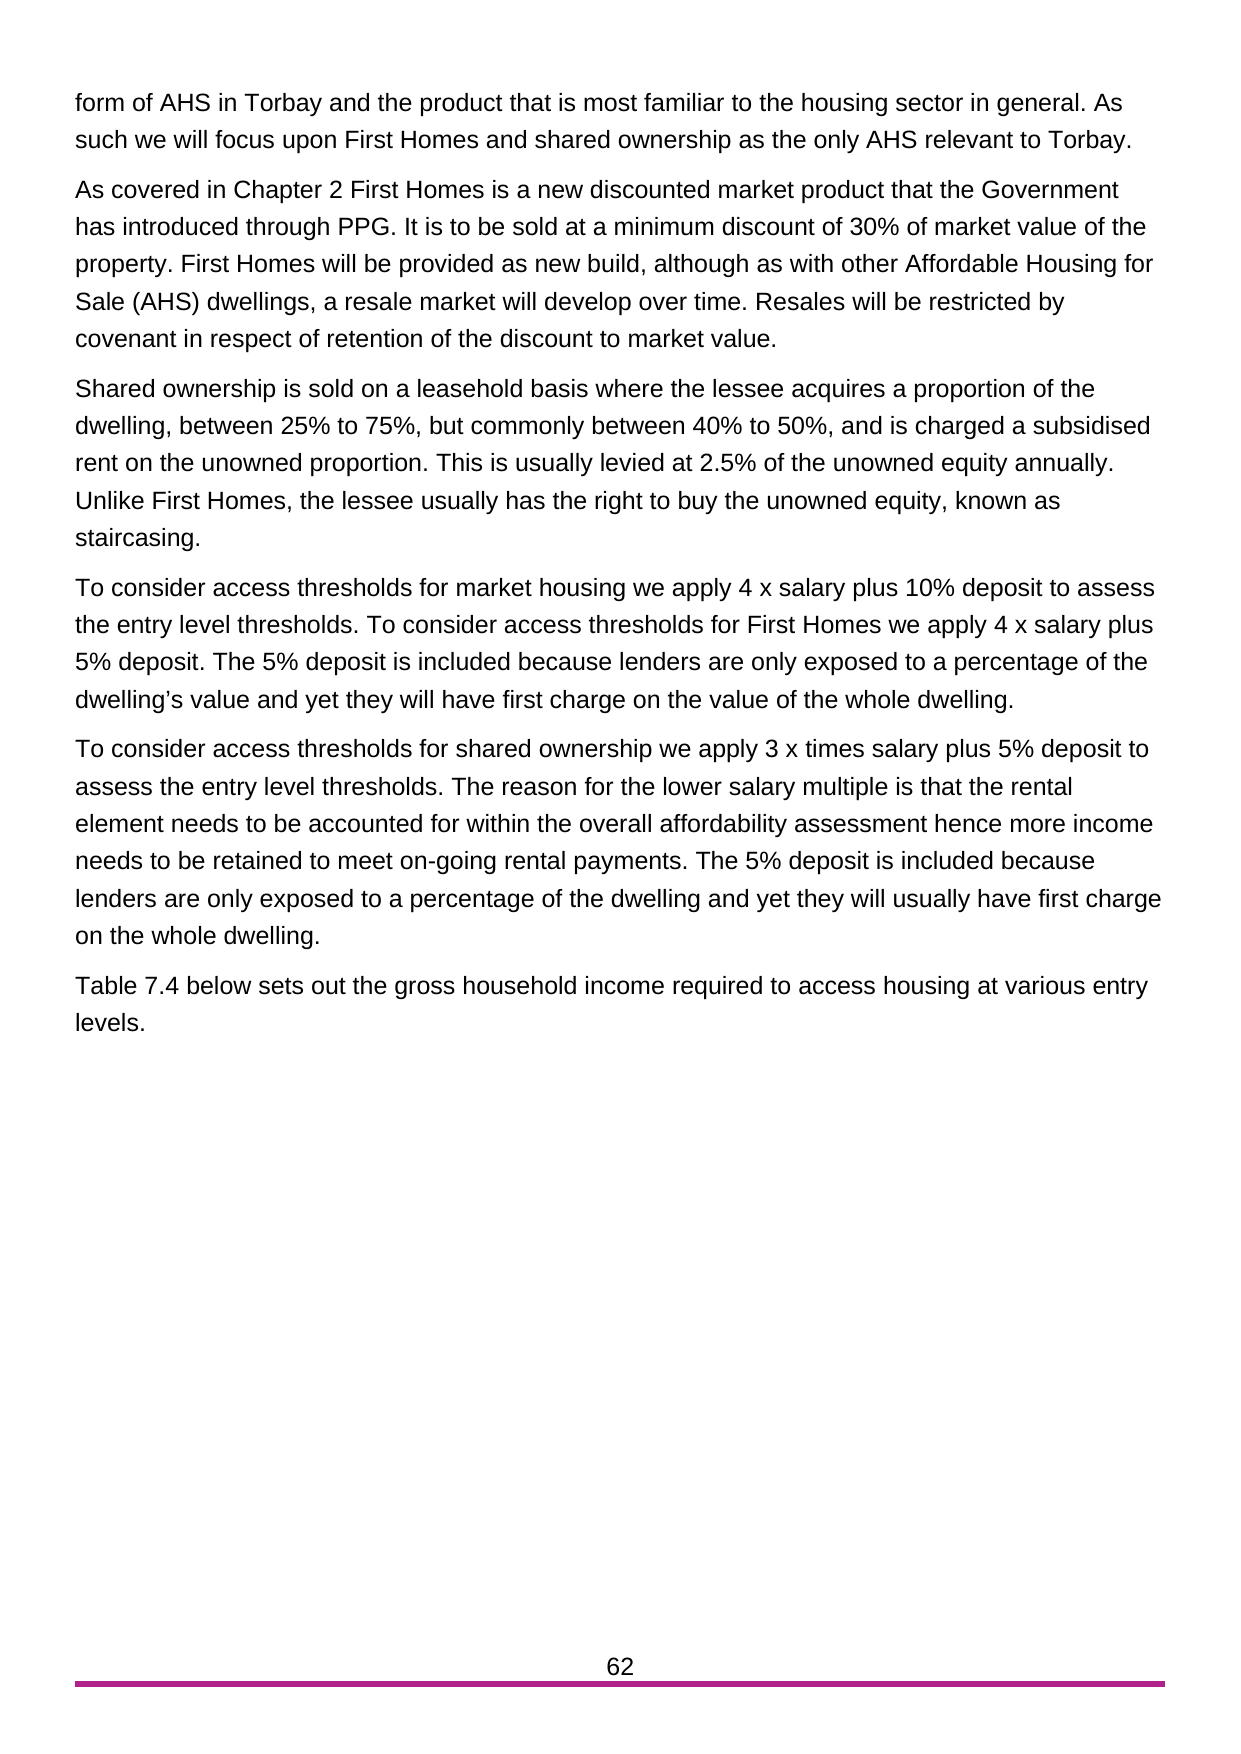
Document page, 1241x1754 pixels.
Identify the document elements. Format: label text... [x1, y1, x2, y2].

text As covered in Chapter 2 First Homes is a new discounted market product that the Government has introduced through PPG. It is to be sold at a minimum discount of 30% of market value of the property. First Homes will be provided as new build, although as with other Affordable Housing for Sale (AHS) dwellings, a resale market will develop over time. Resales will be restricted by covenant in respect of retention of the discount to market value. [75, 175, 1165, 353]
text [75, 88, 1165, 154]
text To consider access thresholds for shared ownership we apply 3 x times salary plus 5% deposit to assess the entry level thresholds. The reason for the lower salary multiple is that the rental element needs to be accounted for within the overall affordability assessment hence more income needs to be retained to meet on-going rental payments. The 5% deposit is included because lenders are only exposed to a percentage of the dwelling and yet they will usually have first charge on the whole dwelling. [75, 734, 1165, 950]
text Table 7.4 below sets out the gross household income required to access housing at various entry levels. [75, 971, 1165, 1037]
text Shared ownership is sold on a leasehold basis where the lessee acquires a proportion of the dwelling, between 25% to 75%, but commonly between 40% to 50%, and is charged a subsidised rent on the unowned proportion. This is usually levied at 2.5% of the unowned equity annually. Unlike First Homes, the lessee usually has the right to buy the unowned equity, known as staircasing. [75, 374, 1165, 552]
text To consider access thresholds for market housing we apply 4 x salary plus 10% deposit to assess the entry level thresholds. To consider access thresholds for First Homes we apply 4 x salary plus 5% deposit. The 5% deposit is included because lenders are only exposed to a percentage of the dwelling’s value and yet they will have first charge on the value of the whole dwelling. [75, 573, 1165, 713]
